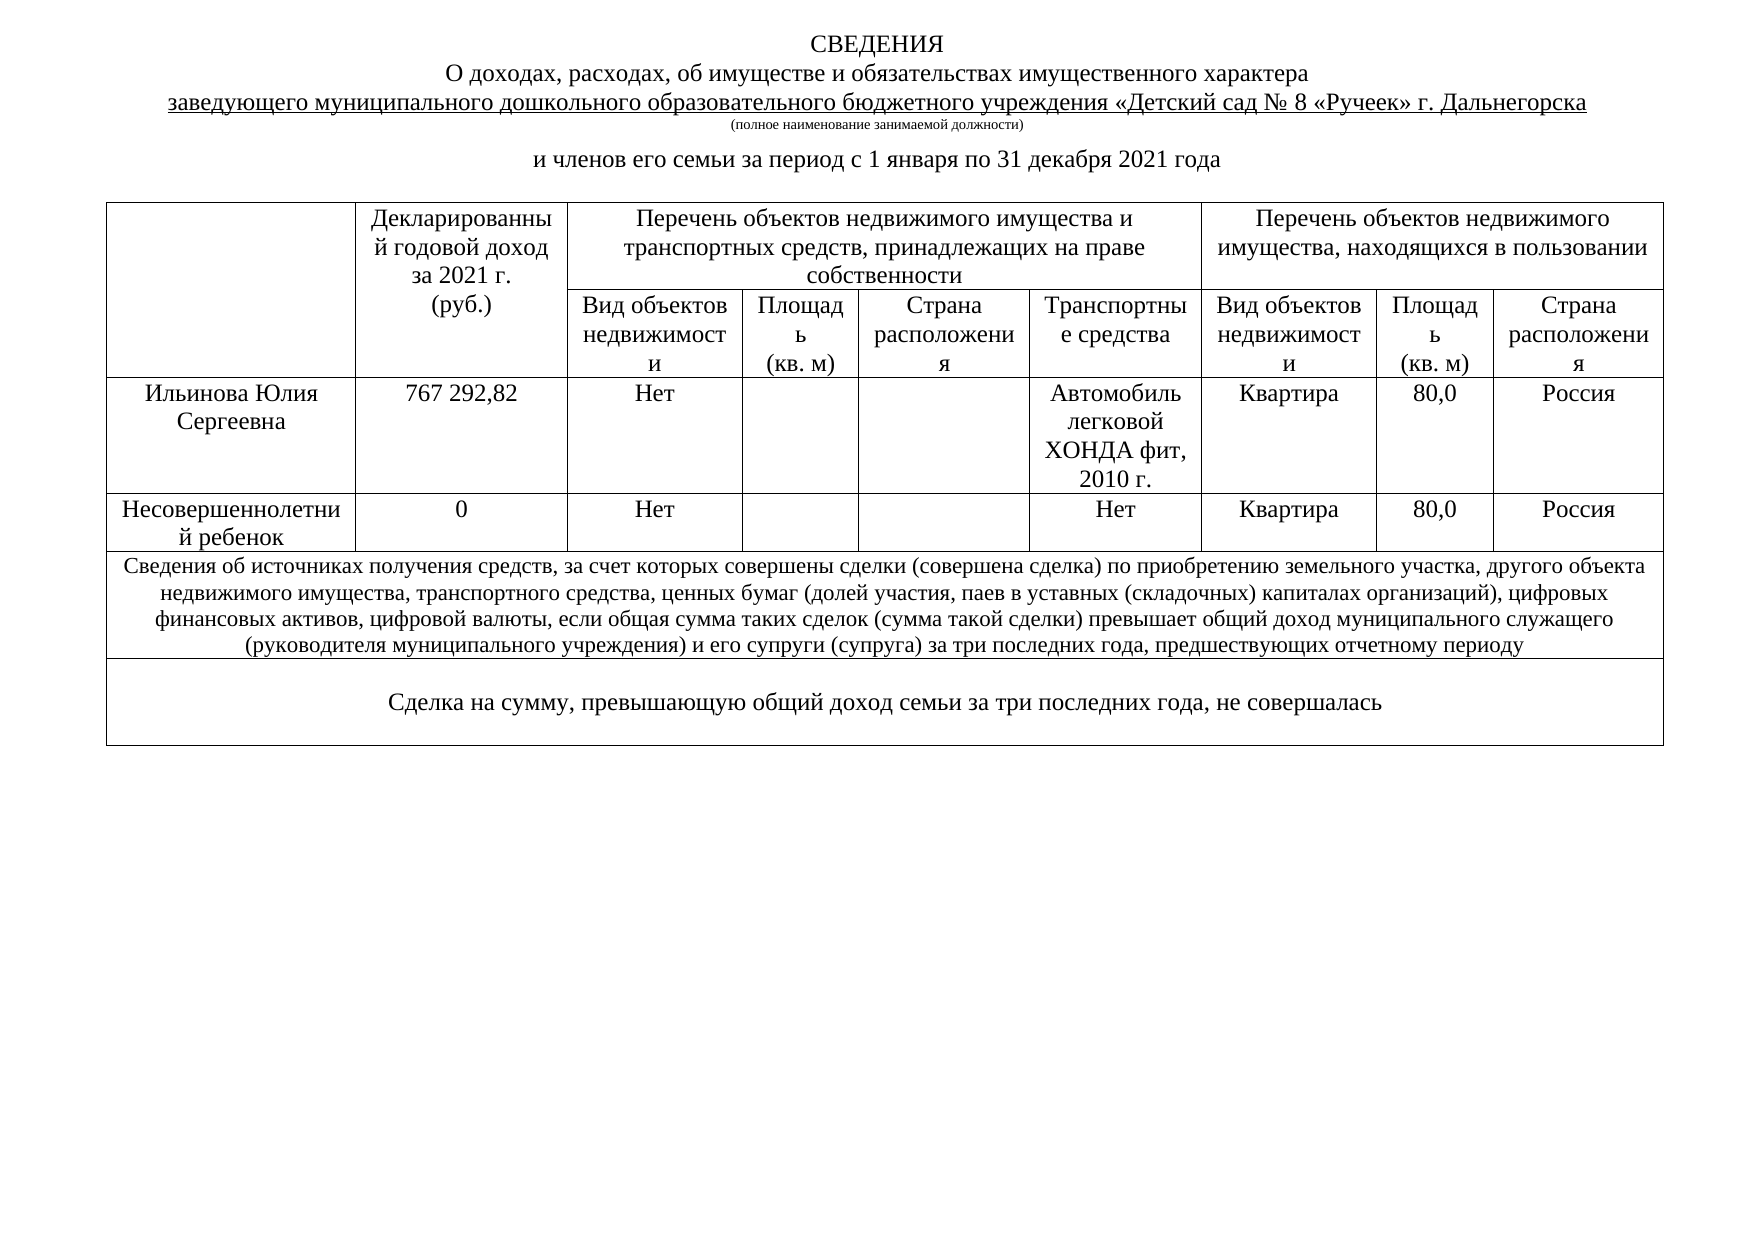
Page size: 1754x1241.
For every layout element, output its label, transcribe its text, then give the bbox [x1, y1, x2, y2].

table_cell 80,0 [1377, 494, 1493, 551]
table_header Декларированный годовой доход за 2021 г. (руб.) [356, 203, 567, 377]
table_cell 0 [356, 494, 567, 551]
table_cell Сведения об источниках получения средств, за счет которых совершены сделки (совершена сделка) по приобретению земельного участка, другого объекта недвижимого имущества, транспортного средства, ценных бумаг (долей участия, паев в уставных (складочных) капиталах организаций), цифровых финансовых активов, цифровой валюты, если общая сумма таких сделок (сумма такой сделки) превышает общий доход муниципального служащего (руководителя муниципального учреждения) и его супруги (супруга) за три последних года, предшествующих отчетному периоду [107, 552, 1663, 658]
table_cell 767 292,82 [356, 378, 567, 493]
table_cell [743, 494, 858, 551]
table_cell Площадь (кв. м) [1377, 290, 1493, 377]
table_cell Площадь (кв. м) [743, 290, 858, 377]
table_header Перечень объектов недвижимого имущества, находящихся в пользовании [1202, 203, 1663, 289]
table_cell Страна расположения [859, 290, 1029, 377]
table_cell Квартира [1202, 378, 1376, 493]
text заведующего муниципального дошкольного образовательного бюджетного учреждения «Детский сад № 8 «Ручеек» г. Дальнегорска [118, 87, 1636, 116]
table_cell Россия [1494, 494, 1663, 551]
text СВЕДЕНИЯ [118, 29, 1636, 58]
table_cell [859, 378, 1029, 493]
text О доходах, расходах, об имуществе и обязательствах имущественного характера [118, 58, 1636, 87]
table_cell Нет [1030, 494, 1201, 551]
table_cell Транспортные средства [1030, 290, 1201, 377]
table_header Перечень объектов недвижимого имущества и транспортных средств, принадлежащих на праве собственности [568, 203, 1201, 289]
table_cell Несовершеннолетний ребенок [107, 494, 355, 551]
table_cell Квартира [1202, 494, 1376, 551]
table_cell Страна расположения [1494, 290, 1663, 377]
text и членов его семьи за период с 1 января по 31 декабря 2021 года [118, 144, 1636, 173]
table_cell Ильинова Юлия Сергеевна [107, 378, 355, 493]
table_cell Нет [568, 378, 742, 493]
table_cell [743, 378, 858, 493]
table_cell Вид объектов недвижимости [1202, 290, 1376, 377]
table_cell 80,0 [1377, 378, 1493, 493]
table_cell Вид объектов недвижимости [568, 290, 742, 377]
table_header [107, 203, 355, 377]
table_cell Сделка на сумму, превышающую общий доход семьи за три последних года, не совершалась [107, 659, 1663, 745]
table_cell Нет [568, 494, 742, 551]
table_cell Автомобиль легковой ХОНДА фит, 2010 г. [1030, 378, 1201, 493]
table_cell [859, 494, 1029, 551]
text (полное наименование занимаемой должности) [118, 116, 1636, 144]
table_cell Россия [1494, 378, 1663, 493]
